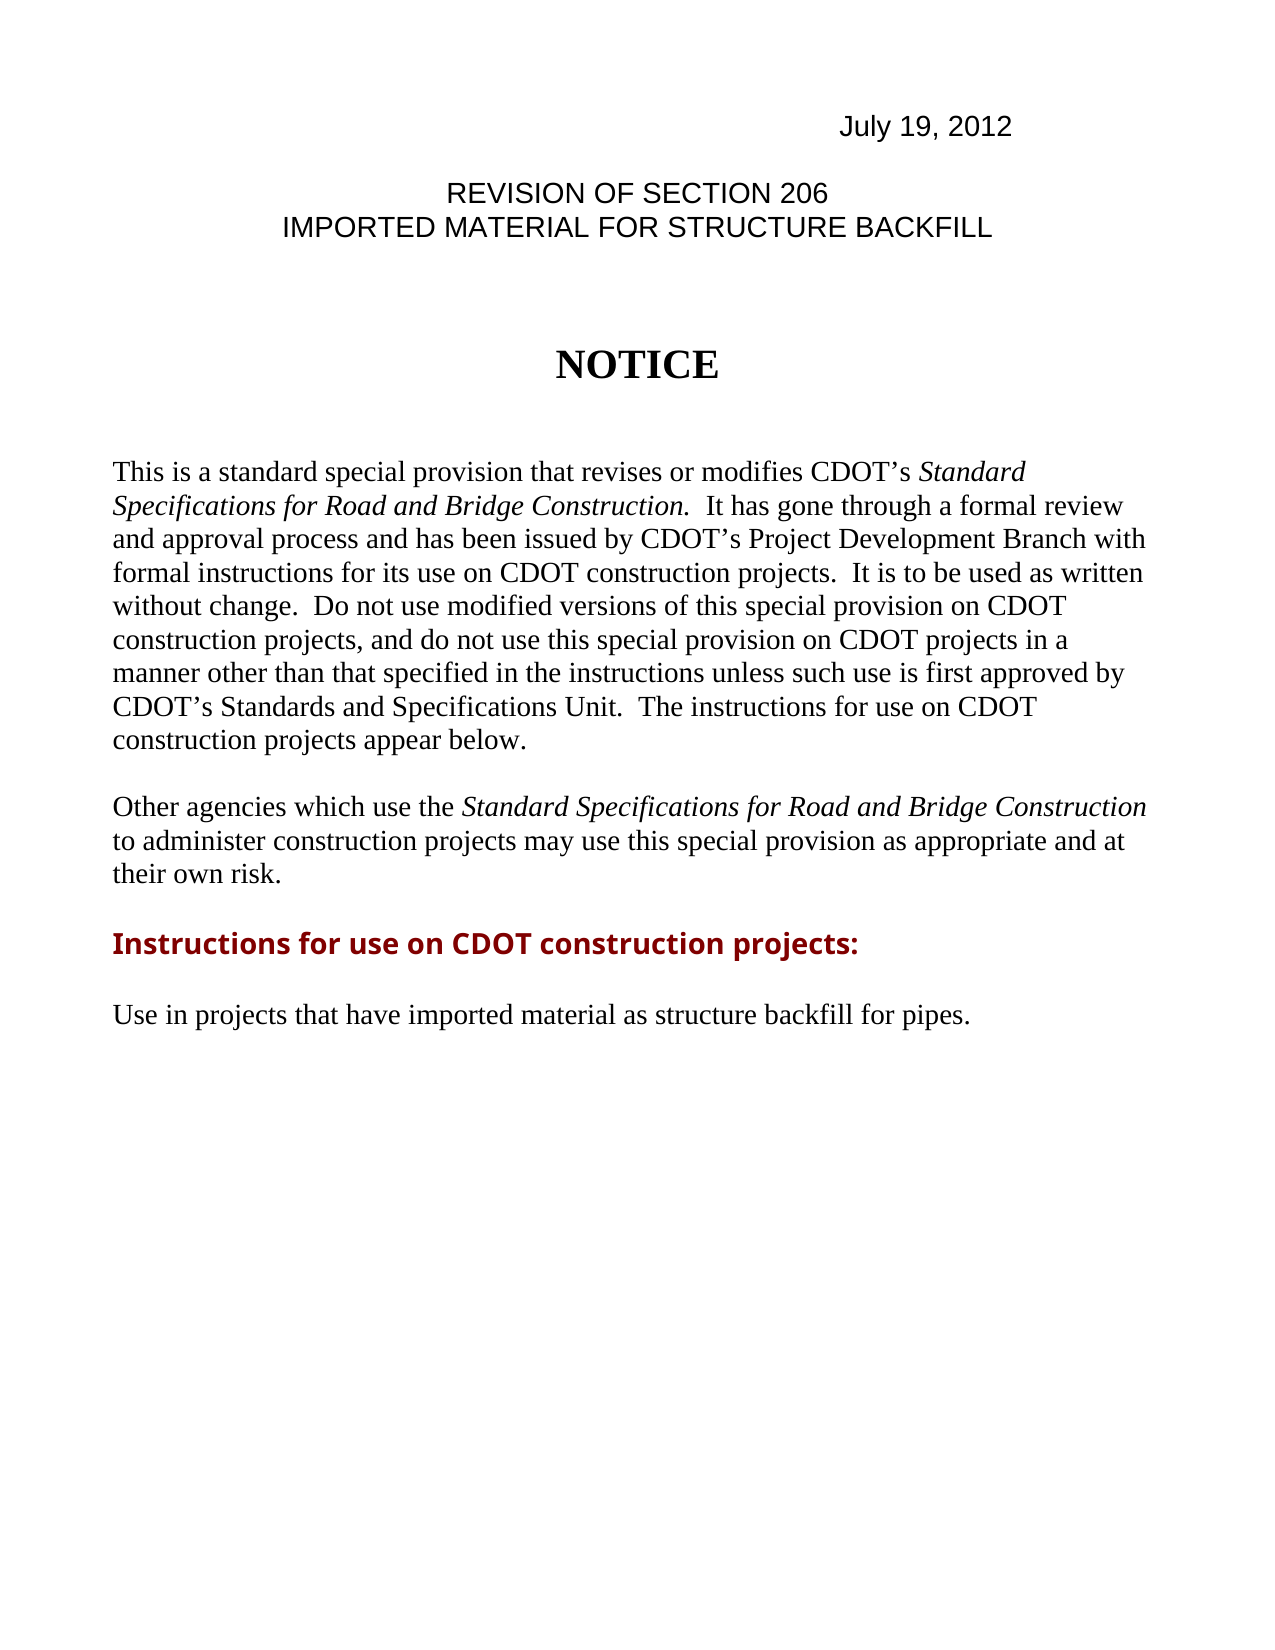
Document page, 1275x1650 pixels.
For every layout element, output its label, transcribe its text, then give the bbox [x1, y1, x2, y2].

text Use in projects that have imported material as structure backfill for pipes. [112, 997, 1162, 1030]
text REVISION OF SECTION 206 [112, 176, 1162, 210]
text This is a standard special provision that revises or modifies CDOT’s Standard Specifications for Road and Bridge Construction. It has gone through a formal review and approval process and has been issued by CDOT’s Project Development Branch with formal instructions for its use on CDOT construction projects. It is to be used as written without change. Do not use modified versions of this special provision on CDOT construction projects, and do not use this special provision on CDOT projects in a manner other than that specified in the instructions unless such use is first approved by CDOT’s Standards and Specifications Unit. The instructions for use on CDOT construction projects appear below. [112, 454, 1162, 756]
text July 19, 2012 [112, 109, 1162, 143]
text Instructions for use on CDOT construction projects: [112, 924, 1162, 963]
text Other agencies which use the Standard Specifications for Road and Bridge Construction to administer construction projects may use this special provision as appropriate and at their own risk. [112, 789, 1162, 890]
text IMPORTED MATERIAL FOR STRUCTURE BACKFILL [112, 210, 1162, 243]
text NOTICE [112, 339, 1162, 387]
